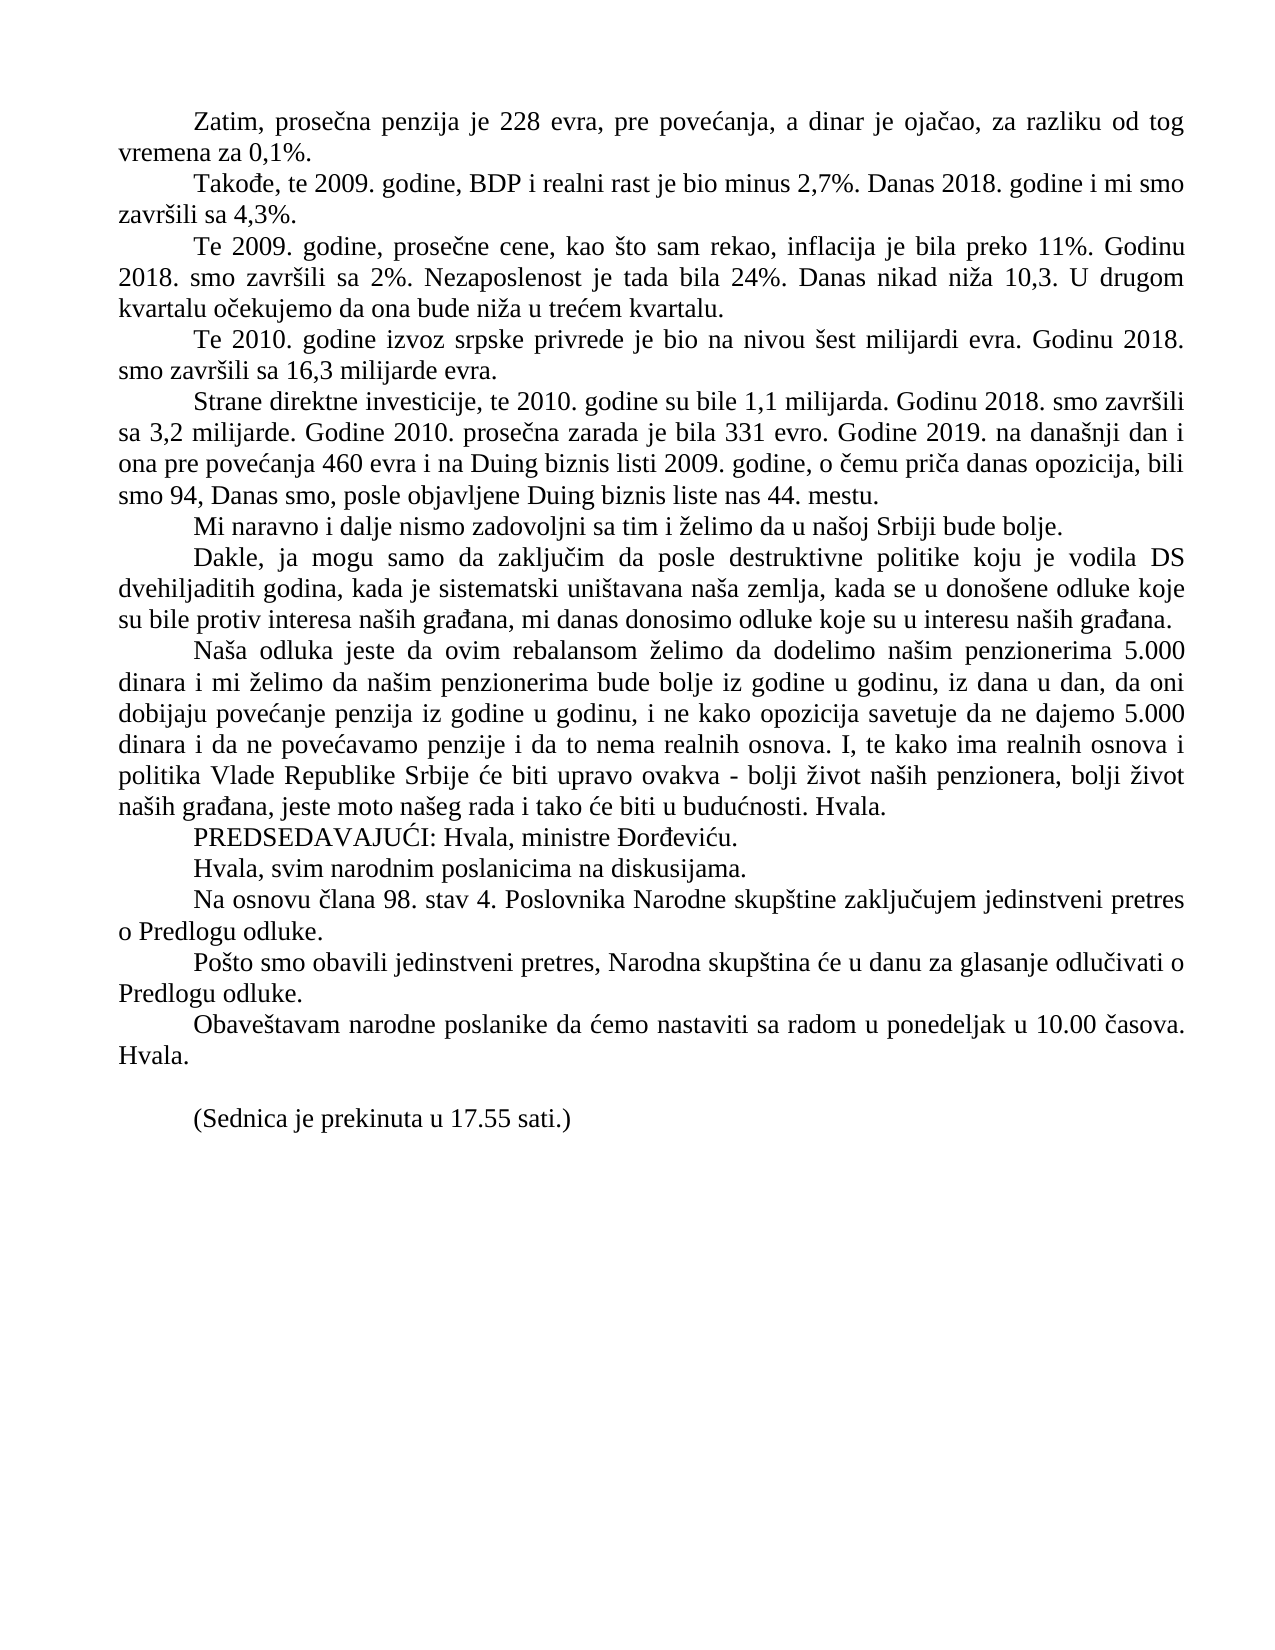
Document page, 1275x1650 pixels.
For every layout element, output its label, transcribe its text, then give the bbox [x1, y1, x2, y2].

text Te 2009. godine, prosečne cene, kao što sam rekao, inflacija je bila preko 11%. Godinu 2018. smo završili sa 2%. Nezaposlenost je tada bila 24%. Danas nikad niža 10,3. U drugom kvartalu očekujemo da ona bude niža u trećem kvartalu. [118, 229, 1186, 323]
text Takođe, te 2009. godine, BDP i realni rast je bio minus 2,7%. Danas 2018. godine i mi smo završili sa 4,3%. [118, 167, 1186, 229]
text Strane direktne investicije, te 2010. godine su bile 1,1 milijarda. Godinu 2018. smo završili sa 3,2 milijarde. Godine 2010. prosečna zarada je bila 331 evro. Godine 2019. na današnji dan i ona pre povećanja 460 evra i na Duing biznis listi 2009. godine, o čemu priča danas opozicija, bili smo 94, Danas smo, posle objavljene Duing biznis liste nas 44. mestu. [118, 385, 1186, 510]
text Obaveštavam narodne poslanike da ćemo nastaviti sa radom u ponedeljak u 10.00 časova. Hvala. [118, 1008, 1186, 1071]
text Dakle, ja mogu samo da zaključim da posle destruktivne politike koju je vodila DS dvehiljaditih godina, kada je sistematski uništavana naša zemlja, kada se u donošene odluke koje su bile protiv interesa naših građana, mi danas donosimo odluke koje su u interesu naših građana. [118, 541, 1186, 634]
text Naša odluka jeste da ovim rebalansom želimo da dodelimo našim penzionerima 5.000 dinara i mi želimo da našim penzionerima bude bolje iz godine u godinu, iz dana u dan, da oni dobijaju povećanje penzija iz godine u godinu, i ne kako opozicija savetuje da ne dajemo 5.000 dinara i da ne povećavamo penzije i da to nema realnih osnova. I, te kako ima realnih osnova i politika Vlade Republike Srbije će biti upravo ovakva - bolji život naših penzionera, bolji život naših građana, jeste moto našeg rada i tako će biti u budućnosti. Hvala. [118, 634, 1186, 821]
text Hvala, svim narodnim poslanicima na diskusijama. [118, 852, 1186, 884]
text PREDSEDAVAJUĆI: Hvala, ministre Đorđeviću. [118, 821, 1186, 852]
text (Sednica je prekinuta u 17.55 sati.) [118, 1102, 1186, 1133]
text Pošto smo obavili jedinstveni pretres, Narodna skupština će u danu za glasanje odlučivati o Predlogu odluke. [118, 946, 1186, 1008]
text Te 2010. godine izvoz srpske privrede je bio na nivou šest milijardi evra. Godinu 2018. smo završili sa 16,3 milijarde evra. [118, 323, 1186, 385]
text Mi naravno i dalje nismo zadovoljni sa tim i želimo da u našoj Srbiji bude bolje. [118, 510, 1186, 541]
text Na osnovu člana 98. stav 4. Poslovnika Narodne skupštine zaključujem jedinstveni pretres o Predlogu odluke. [118, 884, 1186, 946]
text Zatim, prosečna penzija je 228 evra, pre povećanja, a dinar je ojačao, za razliku od tog vremena za 0,1%. [118, 105, 1186, 167]
